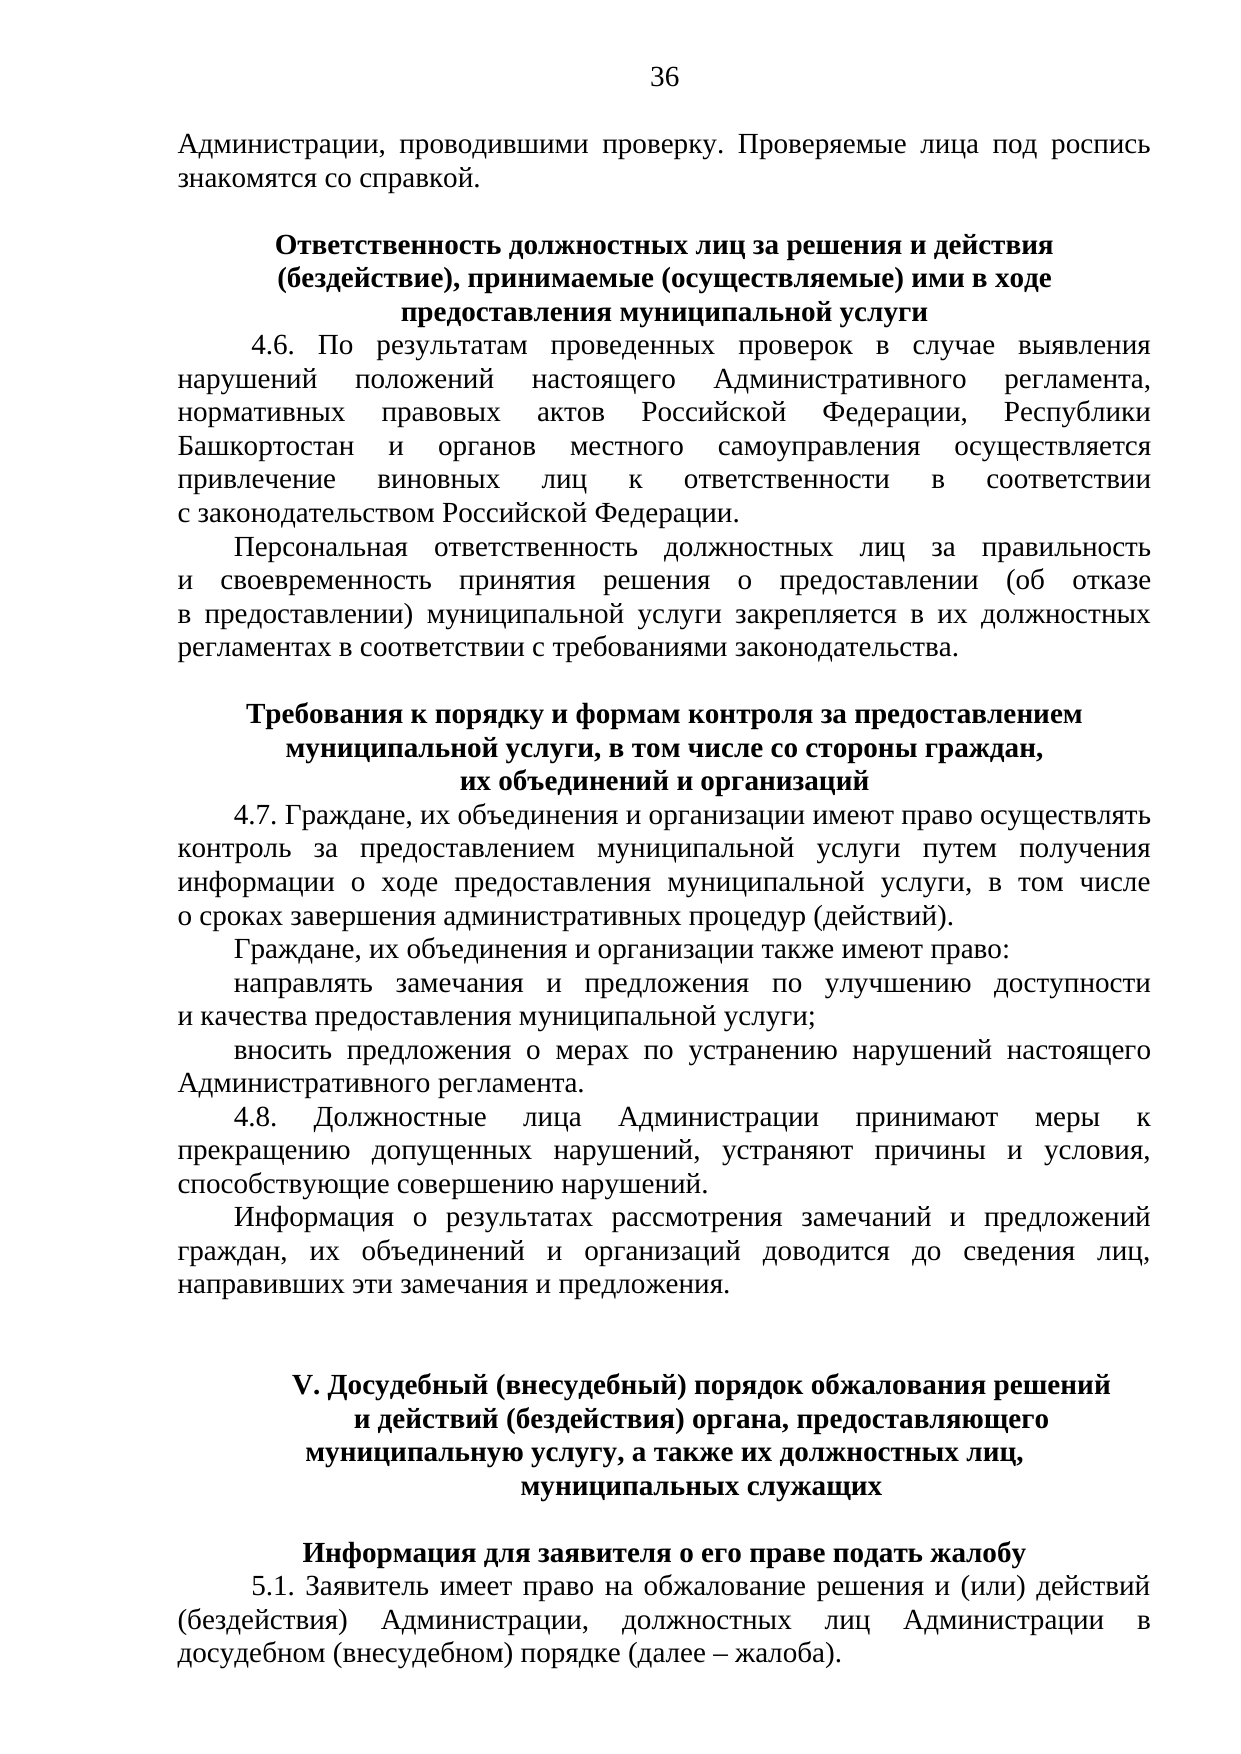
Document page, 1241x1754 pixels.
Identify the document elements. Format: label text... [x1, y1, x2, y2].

text Информация для заявителя о его праве подать жалобу [177, 1535, 1152, 1568]
text Ответственность должностных лиц за решения и действия [177, 227, 1152, 260]
text 4.8. Должностные лица Администрации принимают меры к прекращению допущенных нарушений, устраняют причины и условия, способствующие совершению нарушений. [177, 1099, 1152, 1199]
text Граждане, их объединения и организации также имеют право: [177, 931, 1152, 965]
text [177, 126, 1152, 193]
text V. Досудебный (внесудебный) порядок обжалования решений [177, 1367, 1152, 1401]
text их объединений и организаций [177, 763, 1152, 797]
text 4.6. По результатам проведенных проверок в случае выявления нарушений положений настоящего Административного регламента, нормативных правовых актов Российской Федерации, Республики Башкортостан и органов местного самоуправления осуществляется привлечение виновных лиц к ответственности в соответствии с законодательством Российской Федерации. [177, 327, 1152, 529]
text и действий (бездействия) органа, предоставляющего муниципальную услугу, а также их должностных лиц, [177, 1401, 1152, 1468]
text муниципальных служащих [177, 1468, 1152, 1501]
text муниципальной услуги, в том числе со стороны граждан, [177, 730, 1152, 763]
text Требования к порядку и формам контроля за предоставлением [177, 696, 1152, 730]
text 4.7. Граждане, их объединения и организации имеют право осуществлять контроль за предоставлением муниципальной услуги путем получения информации о ходе предоставления муниципальной услуги, в том числе о сроках завершения административных процедур (действий). [177, 797, 1152, 931]
text Информация о результатах рассмотрения замечаний и предложений граждан, их объединений и организаций доводится до сведения лиц, направивших эти замечания и предложения. [177, 1199, 1152, 1300]
text предоставления муниципальной услуги [177, 294, 1152, 327]
text (бездействие), принимаемые (осуществляемые) ими в ходе [177, 260, 1152, 294]
text вносить предложения о мерах по устранению нарушений настоящего Административного регламента. [177, 1032, 1152, 1099]
text направлять замечания и предложения по улучшению доступности и качества предоставления муниципальной услуги; [177, 965, 1152, 1032]
text Персональная ответственность должностных лиц за правильность и своевременность принятия решения о предоставлении (об отказе в предоставлении) муниципальной услуги закрепляется в их должностных регламентах в соответствии с требованиями законодательства. [177, 529, 1152, 663]
text 5.1. Заявитель имеет право на обжалование решения и (или) действий (бездействия) Администрации, должностных лиц Администрации в досудебном (внесудебном) порядке (далее – жалоба). [177, 1568, 1152, 1669]
